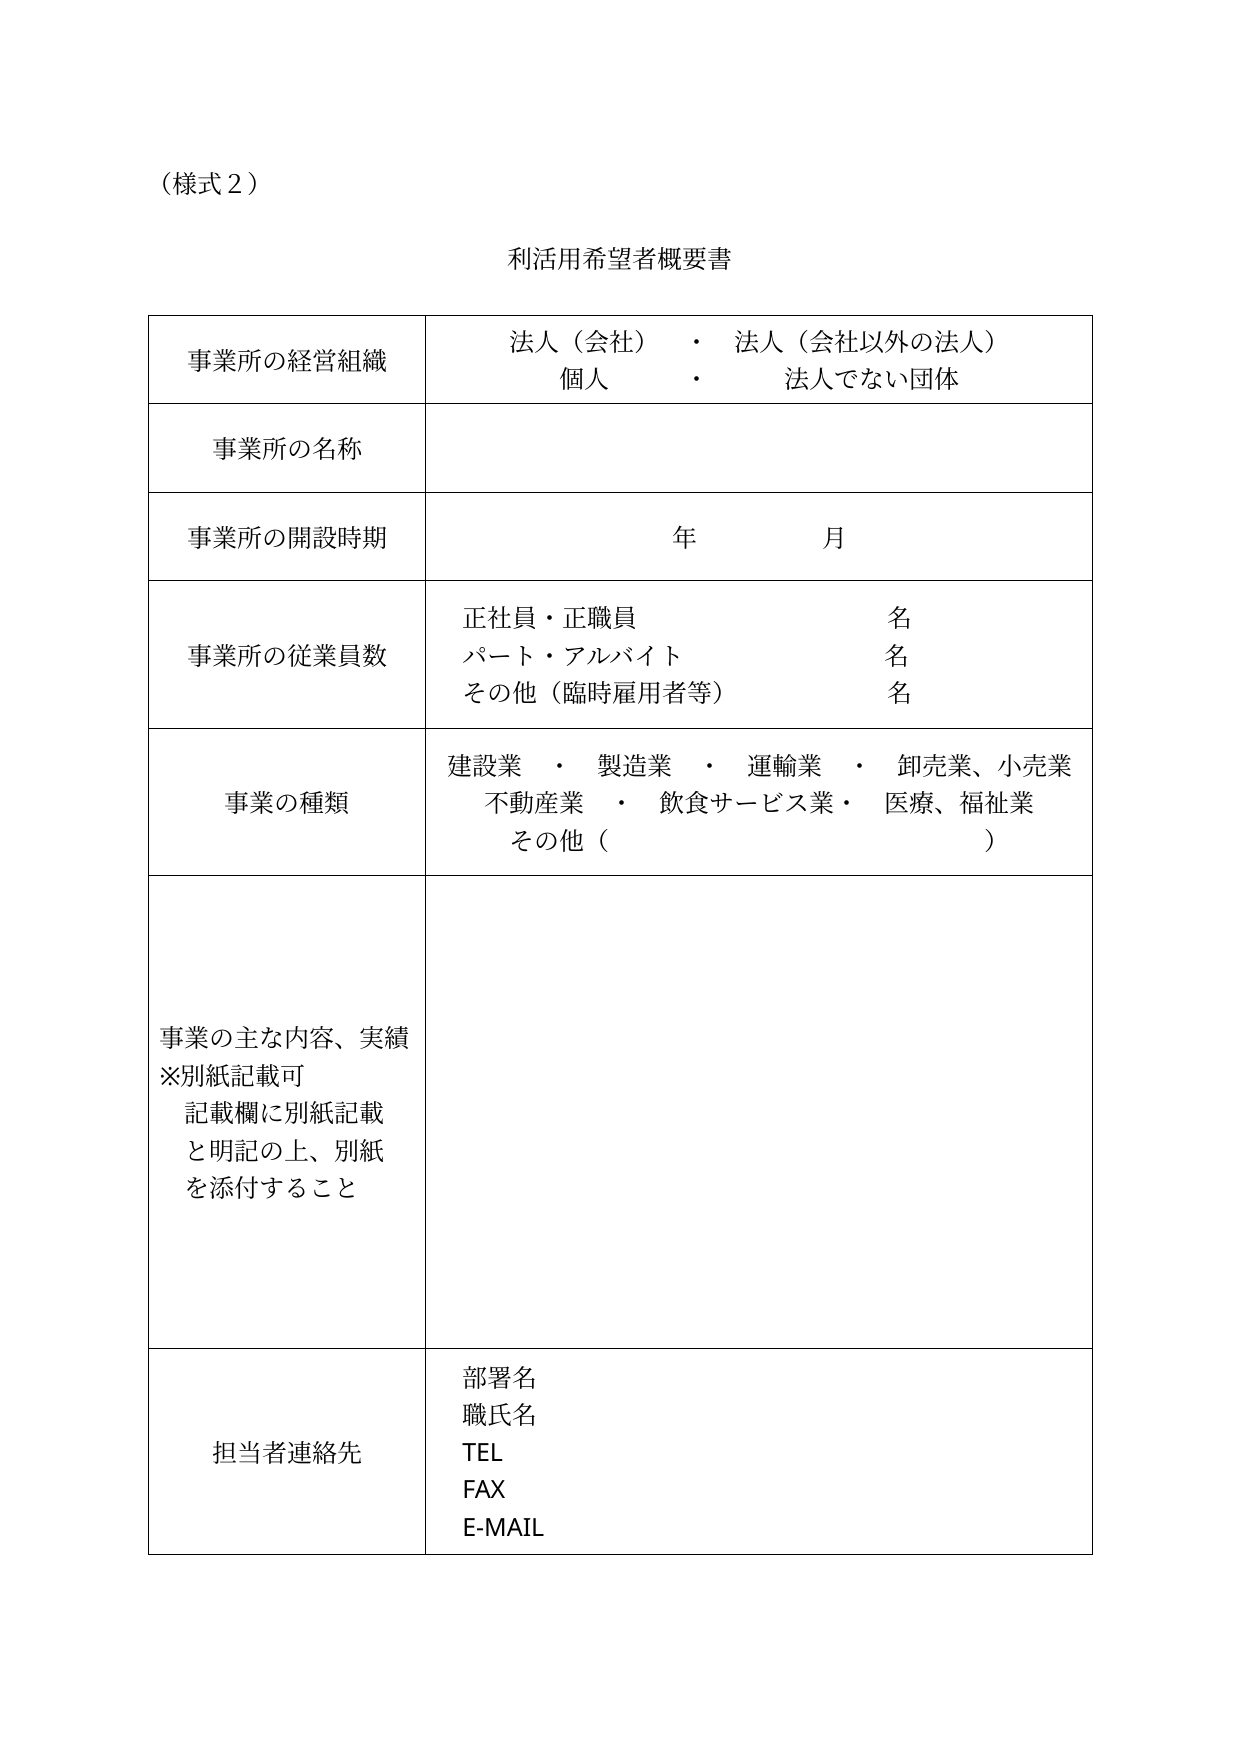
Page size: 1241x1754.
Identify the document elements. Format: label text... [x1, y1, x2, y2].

table_header 法人（会社） ・ 法人（会社以外の法人） 個人 ・ 法人でない団体 [426, 316, 1092, 403]
table_cell [426, 404, 1092, 492]
table_cell 部署名 職氏名 TEL FAX E-MAIL [426, 1349, 1092, 1554]
table_cell 事業の種類 [149, 729, 425, 875]
table_cell 事業所の名称 [149, 404, 425, 492]
table_cell 正社員・正職員 名 パート・アルバイト 名 その他（臨時雇用者等） 名 [426, 581, 1092, 728]
table_header 事業所の経営組織 [149, 316, 425, 403]
table_cell 担当者連絡先 [149, 1349, 425, 1554]
text （様式２） [148, 164, 1092, 202]
table_cell [426, 876, 1092, 1348]
table_cell 建設業 ・ 製造業 ・ 運輸業 ・ 卸売業、小売業 不動産業 ・ 飲食サービス業・ 医療、福祉業 その他（ ） [426, 729, 1092, 875]
text 利活用希望者概要書 [148, 239, 1092, 277]
table_cell 事業所の開設時期 [149, 493, 425, 580]
table_cell 年 月 [426, 493, 1092, 580]
table_cell 事業所の従業員数 [149, 581, 425, 728]
table_cell 事業の主な内容、実績 ※別紙記載可 記載欄に別紙記載 と明記の上、別紙 を添付すること [149, 876, 425, 1348]
